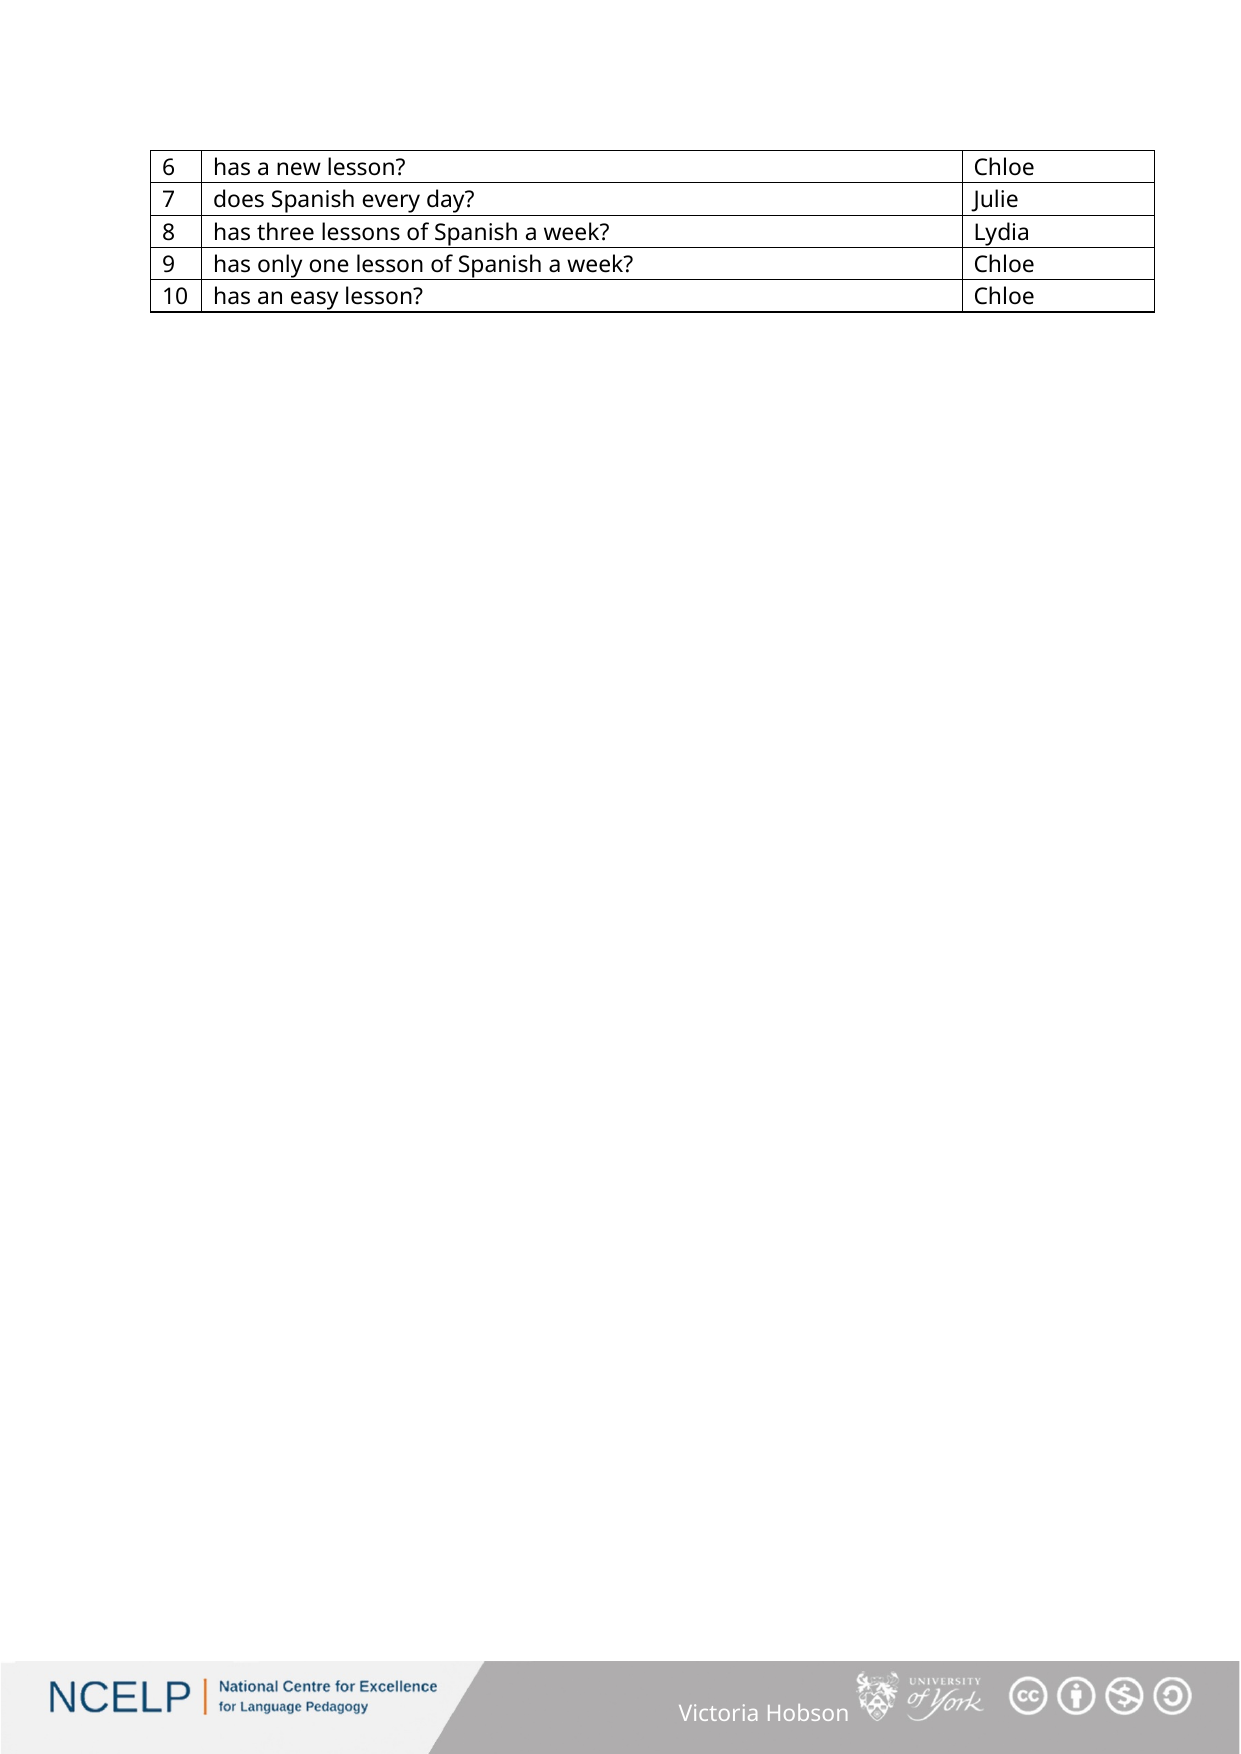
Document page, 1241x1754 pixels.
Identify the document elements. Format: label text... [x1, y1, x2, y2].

table_cell Julie [963, 183, 1154, 214]
table_cell Chloe [963, 280, 1154, 311]
table_cell 10 [151, 280, 201, 311]
table_cell has an easy lesson? [202, 280, 962, 311]
table_cell 6 [151, 151, 201, 182]
table_cell 7 [151, 183, 201, 214]
picture [0, 1661, 1240, 1754]
table_cell has only one lesson of Spanish a week? [202, 248, 962, 279]
table_cell does Spanish every day? [202, 183, 962, 214]
table_cell Chloe [963, 248, 1154, 279]
table_cell Chloe [963, 151, 1154, 182]
table_cell has a new lesson? [202, 151, 962, 182]
table_cell 8 [151, 216, 201, 247]
table_cell Lydia [963, 216, 1154, 247]
table_cell has three lessons of Spanish a week? [202, 216, 962, 247]
table_cell 9 [151, 248, 201, 279]
